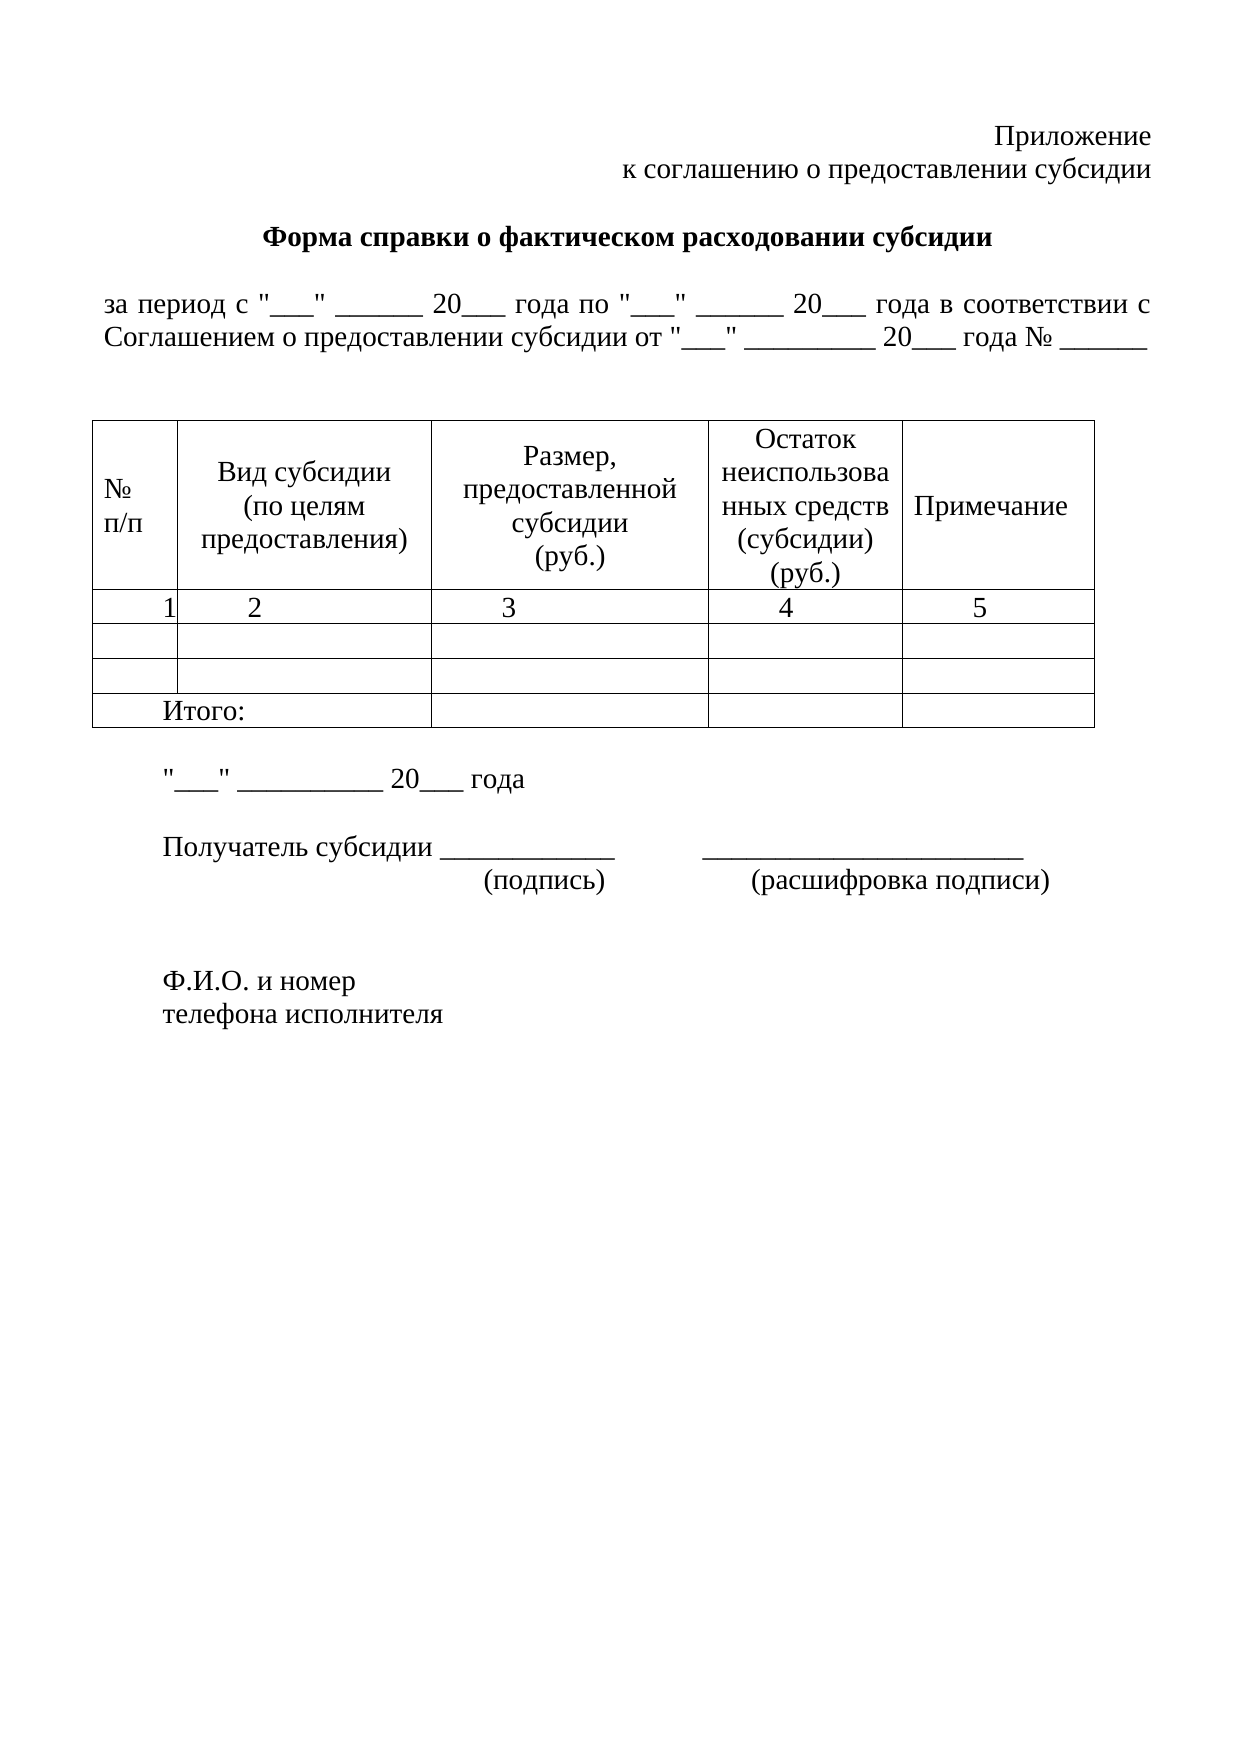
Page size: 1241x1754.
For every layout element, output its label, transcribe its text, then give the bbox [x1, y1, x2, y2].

table_cell [178, 659, 431, 692]
table_cell [903, 624, 1094, 658]
text "___" __________ 20___ года [103, 762, 1152, 795]
table_cell 1 [93, 590, 177, 623]
text (подпись) (расшифровка подписи) [103, 862, 1152, 896]
text Форма справки о фактическом расходовании субсидии [103, 219, 1152, 252]
table_cell [709, 694, 902, 727]
table_cell [709, 659, 902, 692]
table_cell [903, 659, 1094, 692]
text телефона исполнителя [103, 996, 1152, 1030]
table_cell [432, 659, 708, 692]
table_cell 2 [178, 590, 431, 623]
table_header № п/п [93, 421, 177, 589]
table_cell Итого: [93, 694, 431, 727]
text Получатель субсидии ________________________________________ [103, 829, 1152, 862]
table_cell [432, 694, 708, 727]
table_header Остаток неиспользованных средств (субсидии) (руб.) [709, 421, 902, 589]
table_cell [432, 624, 708, 658]
table_cell [93, 659, 177, 692]
table_cell 4 [709, 590, 902, 623]
table_cell [903, 694, 1094, 727]
table_header Вид субсидии (по целям предоставления) [178, 421, 431, 589]
text Приложение [103, 118, 1152, 152]
table_cell [709, 624, 902, 658]
table_header Размер, предоставленной субсидии (руб.) [432, 421, 708, 589]
table_cell [178, 624, 431, 658]
table_cell 3 [432, 590, 708, 623]
table_cell [93, 624, 177, 658]
table_header Примечание [903, 421, 1094, 589]
table_cell 5 [903, 590, 1094, 623]
text к соглашению о предоставлении субсидии [103, 152, 1152, 185]
text за период с "___" ______ 20___ года по "___" ______ 20___ года в соответствии с Соглашением о предоставлении субсидии от "___" _________ 20___ года № ______ [103, 286, 1152, 353]
text Ф.И.О. и номер [103, 963, 1152, 996]
